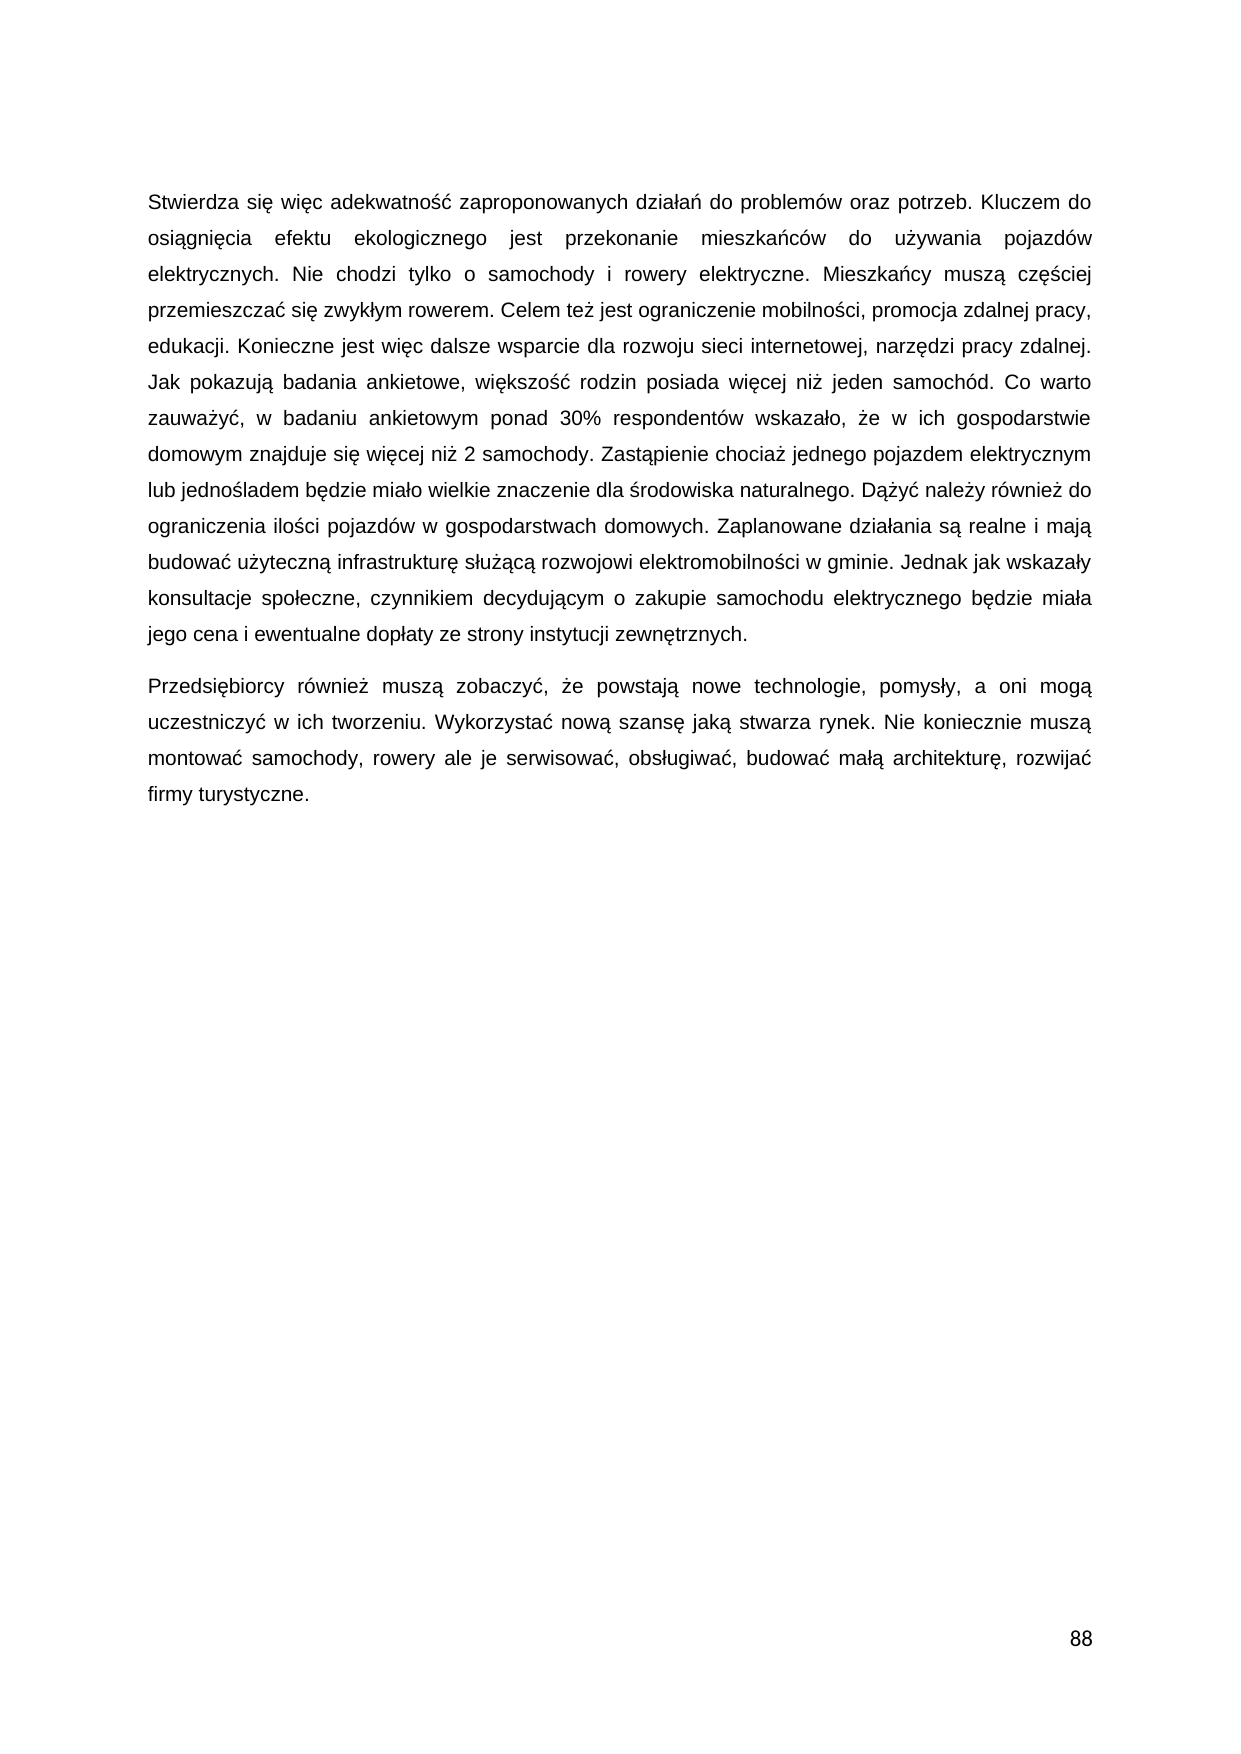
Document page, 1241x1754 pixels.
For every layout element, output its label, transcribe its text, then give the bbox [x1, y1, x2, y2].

text Stwierdza się więc adekwatność zaproponowanych działań do problemów oraz potrzeb. Kluczem do osiągnięcia efektu ekologicznego jest przekonanie mieszkańców do używania pojazdów elektrycznych. Nie chodzi tylko o samochody i rowery elektryczne. Mieszkańcy muszą częściej przemieszczać się zwykłym rowerem. Celem też jest ograniczenie mobilności, promocja zdalnej pracy, edukacji. Konieczne jest więc dalsze wsparcie dla rozwoju sieci internetowej, narzędzi pracy zdalnej. Jak pokazują badania ankietowe, większość rodzin posiada więcej niż jeden samochód. Co warto zauważyć, w badaniu ankietowym ponad 30% respondentów wskazało, że w ich gospodarstwie domowym znajduje się więcej niż 2 samochody. Zastąpienie chociaż jednego pojazdem elektrycznym lub jednośladem będzie miało wielkie znaczenie dla środowiska naturalnego. Dążyć należy również do ograniczenia ilości pojazdów w gospodarstwach domowych. Zaplanowane działania są realne i mają budować użyteczną infrastrukturę służącą rozwojowi elektromobilności w gminie. Jednak jak wskazały konsultacje społeczne, czynnikiem decydującym o zakupie samochodu elektrycznego będzie miała jego cena i ewentualne dopłaty ze strony instytucji zewnętrznych. [148, 190, 1093, 645]
text Przedsiębiorcy również muszą zobaczyć, że powstają nowe technologie, pomysły, a oni mogą uczestniczyć w ich tworzeniu. Wykorzystać nową szansę jaką stwarza rynek. Nie koniecznie muszą montować samochody, rowery ale je serwisować, obsługiwać, budować małą architekturę, rozwijać firmy turystyczne. [148, 674, 1093, 806]
